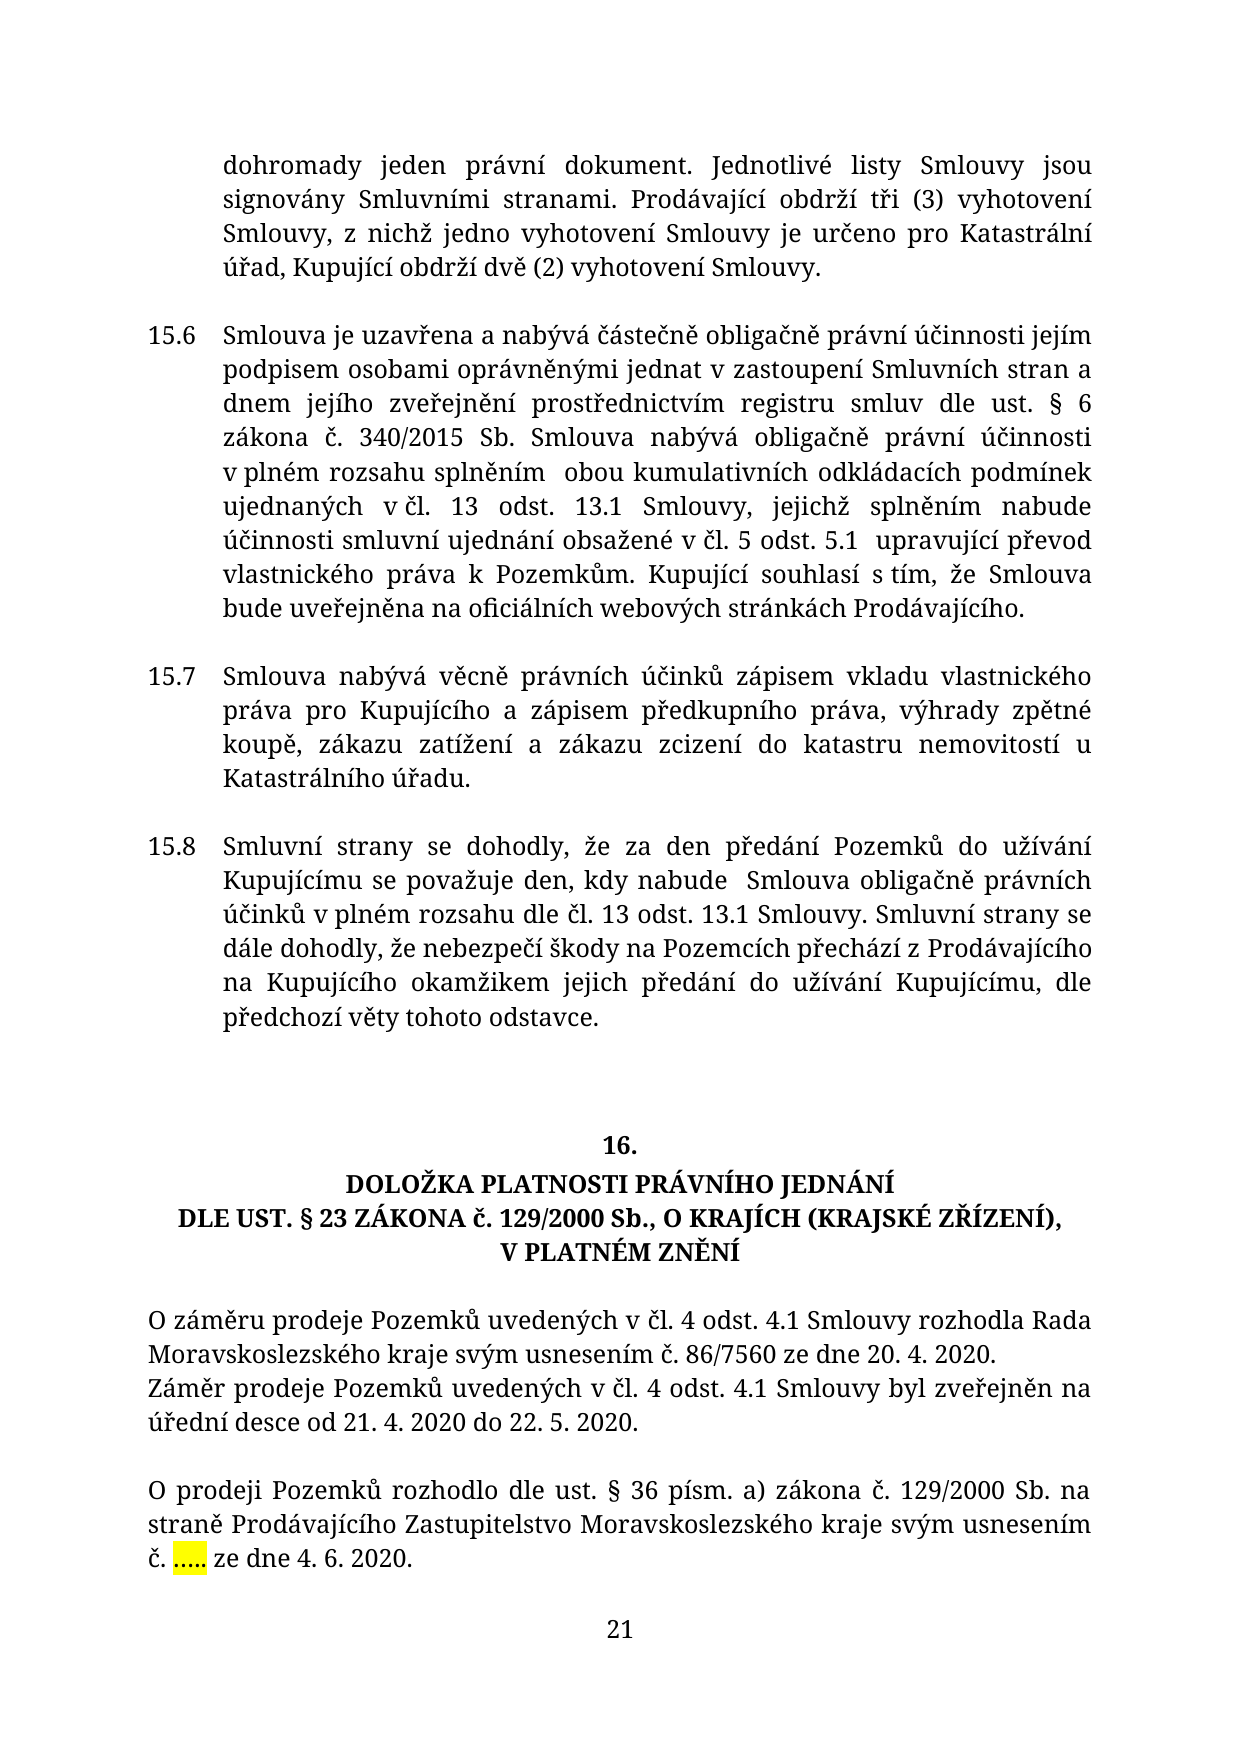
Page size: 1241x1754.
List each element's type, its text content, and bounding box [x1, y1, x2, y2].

text Záměr prodeje Pozemků uvedených v čl. 4 odst. 4.1 Smlouvy byl zveřejněn na úřední desce od 21. 4. 2020 do 22. 5. 2020. [148, 1371, 1093, 1439]
list Smluvní strany se dohodly, že za den předání Pozemků do užívání Kupujícímu se považuje den, kdy nabude Smlouva obligačně právních účinků v plném rozsahu dle čl. 13 odst. 13.1 Smlouvy. Smluvní strany se dále dohodly, že nebezpečí škody na Pozemcích přechází z Prodávajícího na Kupujícího okamžikem jejich předání do užívání Kupujícímu, dle předchozí věty tohoto odstavce. [148, 829, 1093, 1033]
text DLE UST. § 23 ZÁKONA č. 129/2000 Sb., O KRAJÍCH (KRAJSKÉ ZŘÍZENÍ), [148, 1201, 1093, 1234]
list Smlouva nabývá věcně právních účinků zápisem vkladu vlastnického práva pro Kupujícího a zápisem předkupního práva, výhrady zpětné koupě, zákazu zatížení a zákazu zcizení do katastru nemovitostí u Katastrálního úřadu. [148, 658, 1093, 795]
list Smlouva je uzavřena a nabývá částečně obligačně právní účinnosti jejím podpisem osobami oprávněnými jednat v zastoupení Smluvních stran a dnem jejího zveřejnění prostřednictvím registru smluv dle ust. § 6 zákona č. 340/2015 Sb. Smlouva nabývá obligačně právní účinnosti v plném rozsahu splněním obou kumulativních odkládacích podmínek ujednaných v čl. 13 odst. 13.1 Smlouvy, jejichž splněním nabude účinnosti smluvní ujednání obsažené v čl. 5 odst. 5.1 upravující převod vlastnického práva k Pozemkům. Kupující souhlasí s tím, že Smlouva bude uveřejněna na oficiálních webových stránkách Prodávajícího. [148, 318, 1093, 624]
text O záměru prodeje Pozemků uvedených v čl. 4 odst. 4.1 Smlouvy rozhodla Rada Moravskoslezského kraje svým usnesením č. 86/7560 ze dne 20. 4. 2020. [148, 1303, 1093, 1371]
text 16. [148, 1127, 1093, 1161]
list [148, 148, 1093, 284]
text DOLOŽKA PLATNOSTI PRÁVNÍHO JEDNÁNÍ [148, 1166, 1093, 1201]
text V PLATNÉM ZNĚNÍ [148, 1234, 1093, 1269]
text O prodeji Pozemků rozhodlo dle ust. § 36 písm. a) zákona č. 129/2000 Sb. na straně Prodávajícího Zastupitelstvo Moravskoslezského kraje svým usnesením č. ….. ze dne 4. 6. 2020. [148, 1473, 1093, 1575]
